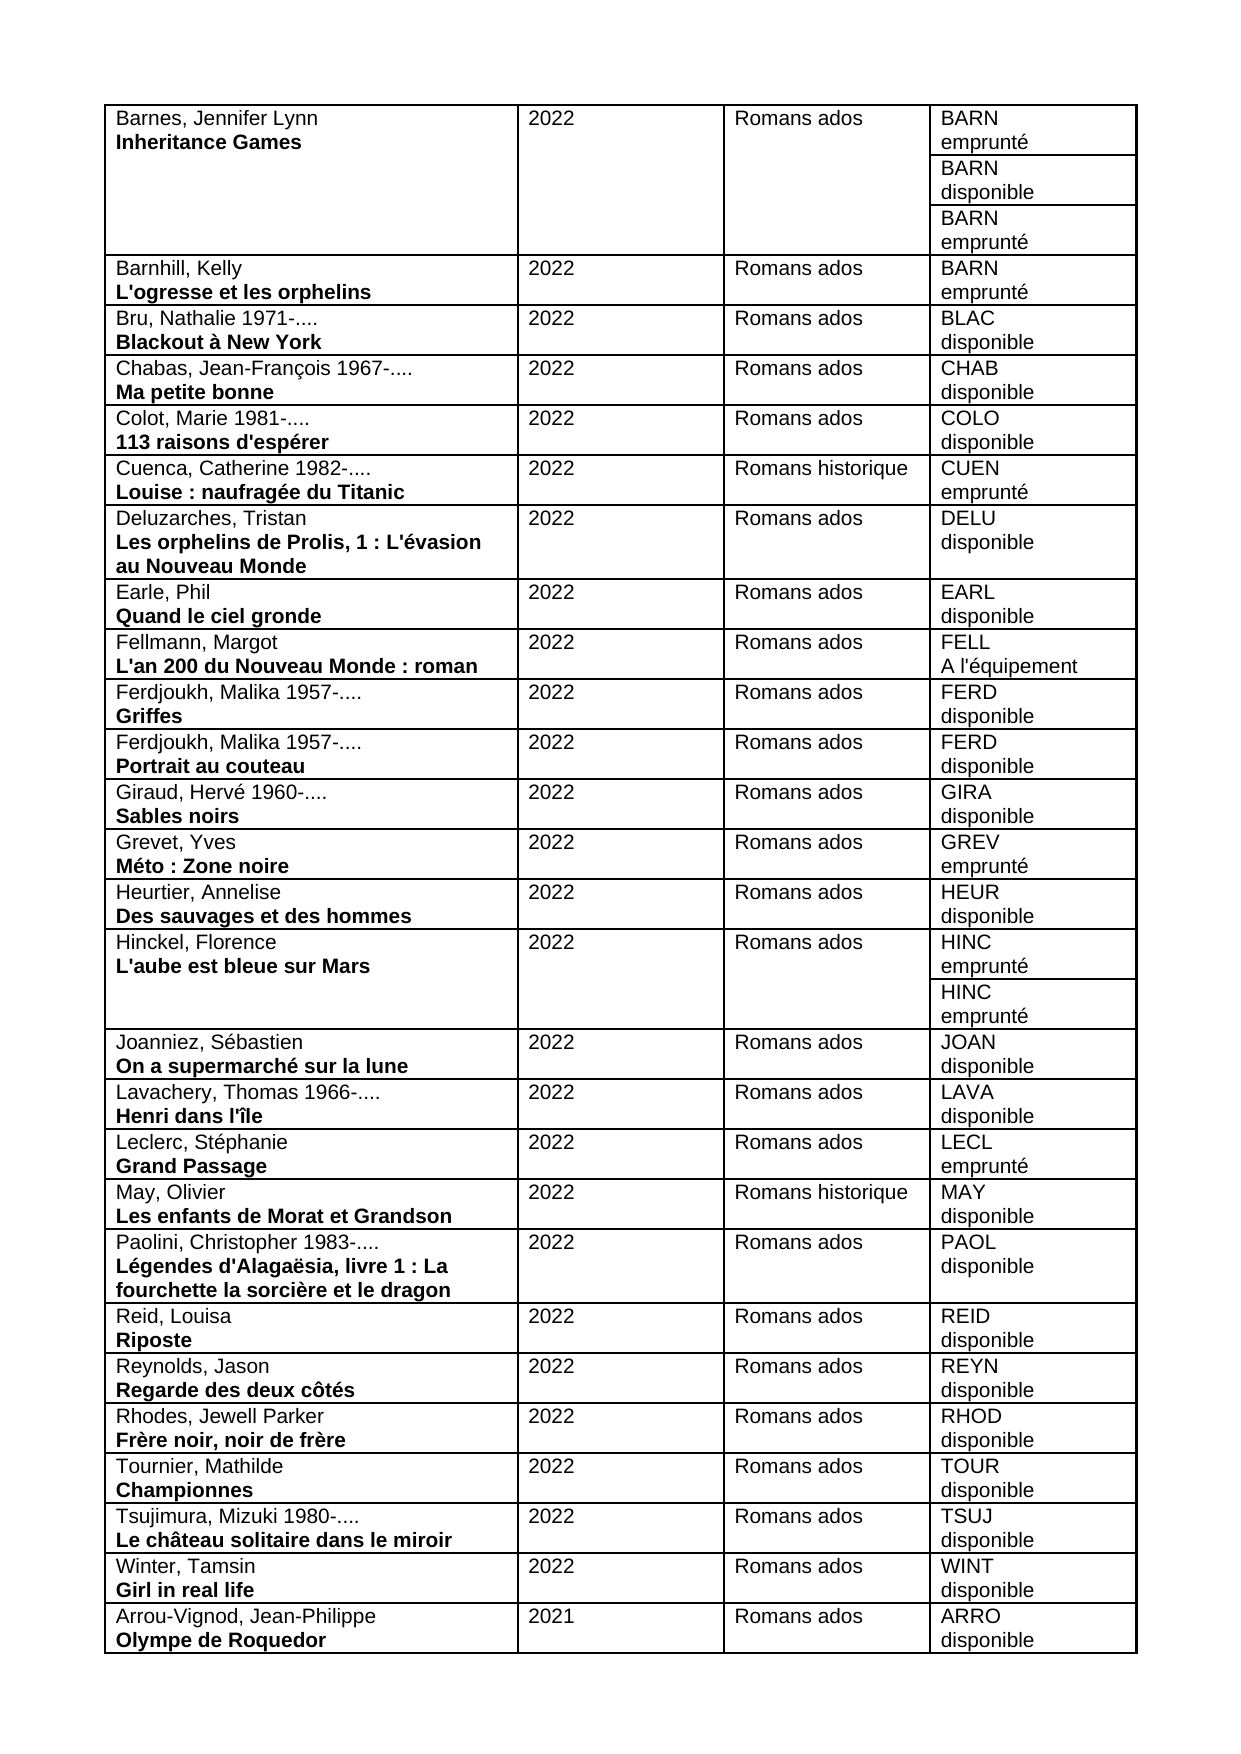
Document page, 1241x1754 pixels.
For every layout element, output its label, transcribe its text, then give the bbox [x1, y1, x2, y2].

table_cell Lavachery, Thomas 1966-.... Henri dans l'île [106, 1080, 517, 1128]
table_cell 2022 [519, 406, 723, 454]
table_cell WINT disponible [931, 1554, 1135, 1602]
table_cell Romans ados [725, 1454, 929, 1502]
table_cell EARL disponible [931, 580, 1135, 628]
table_cell 2022 [519, 680, 723, 728]
table_cell Romans ados [725, 1030, 929, 1078]
table_cell HEUR disponible [931, 880, 1135, 928]
table_cell REID disponible [931, 1304, 1135, 1352]
table_cell Giraud, Hervé 1960-.... Sables noirs [106, 780, 517, 828]
table_cell LECL emprunté [931, 1130, 1135, 1178]
table_cell Ferdjoukh, Malika 1957-.... Portrait au couteau [106, 730, 517, 778]
table_cell CUEN emprunté [931, 456, 1135, 504]
table_cell 2022 [519, 780, 723, 828]
table_cell PAOL disponible [931, 1230, 1135, 1302]
table_cell Tsujimura, Mizuki 1980-.... Le château solitaire dans le miroir [106, 1504, 517, 1552]
table_cell REYN disponible [931, 1354, 1135, 1402]
table_cell Paolini, Christopher 1983-.... Légendes d'Alagaësia, livre 1 : La fourchette la sorcière et le dragon [106, 1230, 517, 1302]
table_cell CHAB disponible [931, 356, 1135, 404]
table_cell 2022 [519, 506, 723, 578]
table_cell 2022 [519, 1354, 723, 1402]
table_cell 2022 [519, 1080, 723, 1128]
table_cell Romans ados [725, 356, 929, 404]
table_cell TOUR disponible [931, 1454, 1135, 1502]
table_cell BARN disponible [931, 156, 1135, 204]
table_cell 2022 [519, 630, 723, 678]
table_cell BARN emprunté [931, 256, 1135, 304]
table_cell Fellmann, Margot L'an 200 du Nouveau Monde : roman [106, 630, 517, 678]
table_cell FERD disponible [931, 730, 1135, 778]
table_cell GREV emprunté [931, 830, 1135, 878]
table_cell May, Olivier Les enfants de Morat et Grandson [106, 1180, 517, 1228]
table_cell 2022 [519, 880, 723, 928]
table_cell Romans ados [725, 880, 929, 928]
table_cell HINC emprunté [931, 930, 1135, 978]
table_cell Romans ados [725, 1230, 929, 1302]
table_cell Heurtier, Annelise Des sauvages et des hommes [106, 880, 517, 928]
table_cell Grevet, Yves Méto : Zone noire [106, 830, 517, 878]
table_cell 2022 [519, 356, 723, 404]
table_cell Romans ados [725, 930, 929, 1028]
table_cell Reid, Louisa Riposte [106, 1304, 517, 1352]
table_cell RHOD disponible [931, 1404, 1135, 1452]
table_cell 2022 [519, 1030, 723, 1078]
table_cell LAVA disponible [931, 1080, 1135, 1128]
table_cell 2022 [519, 730, 723, 778]
table_cell GIRA disponible [931, 780, 1135, 828]
table_cell Reynolds, Jason Regarde des deux côtés [106, 1354, 517, 1402]
table_cell 2022 [519, 1304, 723, 1352]
table_cell Romans ados [725, 1554, 929, 1602]
table_cell Romans historique [725, 456, 929, 504]
table_cell Romans ados [725, 1080, 929, 1128]
table_cell 2022 [519, 580, 723, 628]
table_cell FERD disponible [931, 680, 1135, 728]
table_cell Barnhill, Kelly L'ogresse et les orphelins [106, 256, 517, 304]
table_cell Barnes, Jennifer Lynn Inheritance Games [106, 106, 517, 254]
table_cell Ferdjoukh, Malika 1957-.... Griffes [106, 680, 517, 728]
table_cell Romans ados [725, 1304, 929, 1352]
table_cell Earle, Phil Quand le ciel gronde [106, 580, 517, 628]
table_cell Winter, Tamsin Girl in real life [106, 1554, 517, 1602]
table_cell 2022 [519, 930, 723, 1028]
table_cell 2022 [519, 1454, 723, 1502]
table_cell Romans ados [725, 1130, 929, 1178]
table_cell Bru, Nathalie 1971-.... Blackout à New York [106, 306, 517, 354]
table_cell Hinckel, Florence L'aube est bleue sur Mars [106, 930, 517, 1028]
table_cell Deluzarches, Tristan Les orphelins de Prolis, 1 : L'évasion au Nouveau Monde [106, 506, 517, 578]
table_cell 2022 [519, 1504, 723, 1552]
table_cell TSUJ disponible [931, 1504, 1135, 1552]
table_cell 2022 [519, 1130, 723, 1178]
table_cell 2021 [519, 1604, 723, 1652]
table_cell DELU disponible [931, 506, 1135, 578]
table_cell Romans ados [725, 830, 929, 878]
table_cell Cuenca, Catherine 1982-.... Louise : naufragée du Titanic [106, 456, 517, 504]
table_cell Romans ados [725, 506, 929, 578]
table_cell 2022 [519, 306, 723, 354]
table_cell 2022 [519, 256, 723, 304]
table_cell 2022 [519, 1180, 723, 1228]
table_cell Chabas, Jean-François 1967-.... Ma petite bonne [106, 356, 517, 404]
table_cell Romans ados [725, 730, 929, 778]
table_cell 2022 [519, 1404, 723, 1452]
table_cell HINC emprunté [931, 980, 1135, 1028]
table_cell Romans historique [725, 1180, 929, 1228]
table_cell Leclerc, Stéphanie Grand Passage [106, 1130, 517, 1178]
table_cell BLAC disponible [931, 306, 1135, 354]
table_cell 2022 [519, 1554, 723, 1602]
table_cell Romans ados [725, 580, 929, 628]
table_cell MAY disponible [931, 1180, 1135, 1228]
table_cell FELL A l'équipement [931, 630, 1135, 678]
table_cell COLO disponible [931, 406, 1135, 454]
table_cell Romans ados [725, 780, 929, 828]
table_cell Arrou-Vignod, Jean-Philippe Olympe de Roquedor [106, 1604, 517, 1652]
table_cell JOAN disponible [931, 1030, 1135, 1078]
table_cell 2022 [519, 830, 723, 878]
table_cell Joanniez, Sébastien On a supermarché sur la lune [106, 1030, 517, 1078]
table_cell BARN emprunté [931, 206, 1135, 254]
table_cell Romans ados [725, 1354, 929, 1402]
table_cell Romans ados [725, 256, 929, 304]
table_cell Rhodes, Jewell Parker Frère noir, noir de frère [106, 1404, 517, 1452]
table_cell Colot, Marie 1981-.... 113 raisons d'espérer [106, 406, 517, 454]
table_cell 2022 [519, 456, 723, 504]
table_cell 2022 [519, 1230, 723, 1302]
table_cell BARN emprunté [931, 106, 1135, 154]
table_cell Romans ados [725, 630, 929, 678]
table_cell Romans ados [725, 1604, 929, 1652]
table_cell Romans ados [725, 406, 929, 454]
table_cell Romans ados [725, 106, 929, 254]
table_cell Romans ados [725, 680, 929, 728]
table_cell Romans ados [725, 306, 929, 354]
table_cell Tournier, Mathilde Championnes [106, 1454, 517, 1502]
table_cell Romans ados [725, 1504, 929, 1552]
table_cell ARRO disponible [931, 1604, 1135, 1652]
table_cell 2022 [519, 106, 723, 254]
table_cell Romans ados [725, 1404, 929, 1452]
